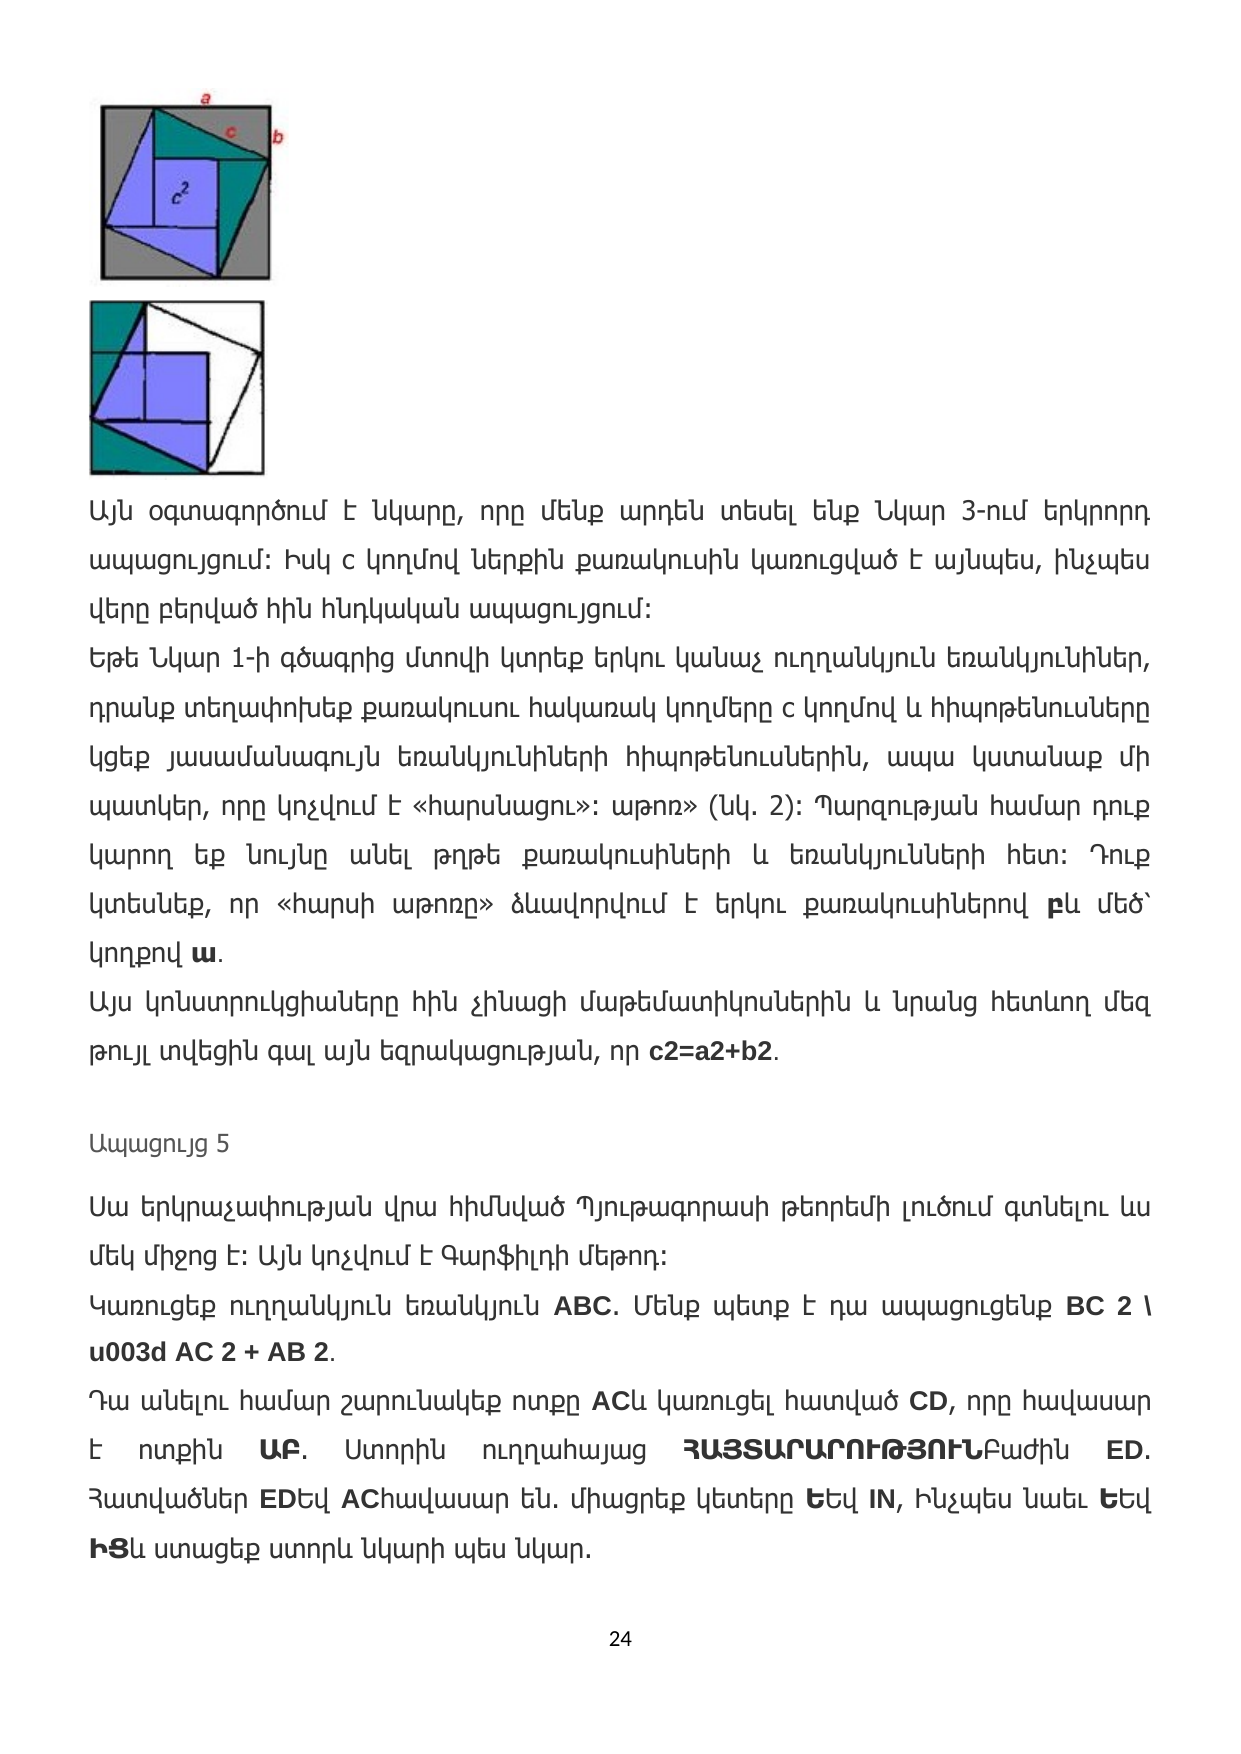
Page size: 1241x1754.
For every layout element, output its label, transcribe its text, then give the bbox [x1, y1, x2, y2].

text c2=a2+b2. [89, 984, 1152, 1067]
text ACCDEDEDACIN [89, 1383, 1152, 1564]
picture [88, 300, 268, 480]
picture [88, 88, 289, 287]
text . [89, 641, 1152, 968]
text ABCBC 2 \u003d AC 2 + AB 2. [89, 1288, 1152, 1368]
